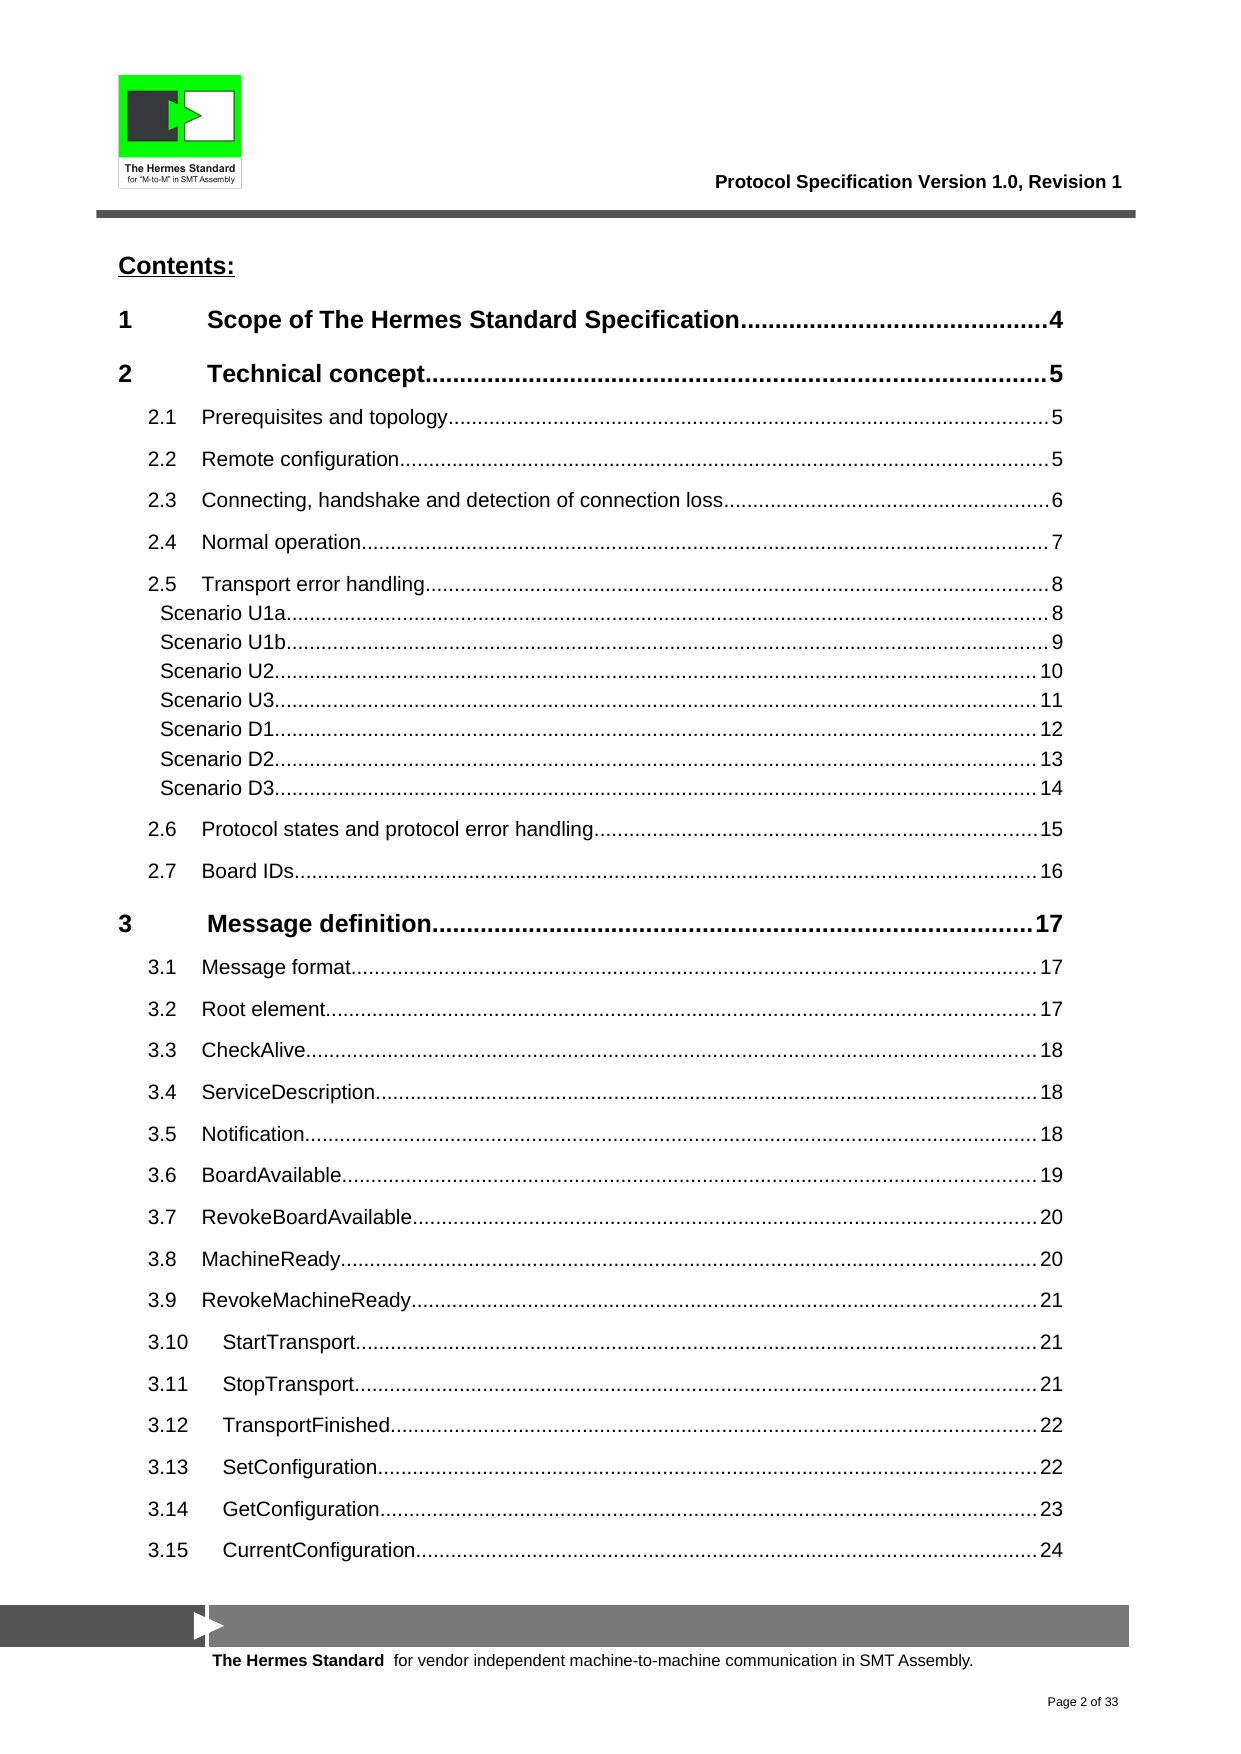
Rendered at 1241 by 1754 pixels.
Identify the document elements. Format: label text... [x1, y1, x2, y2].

text 1 Scope of The Hermes Standard Specification 4 [118, 305, 1122, 334]
text Scenario U2 10 [160, 655, 1122, 684]
text 3 Message definition 17 [118, 909, 1122, 938]
text 3.13 SetConfiguration 22 [148, 1451, 1122, 1480]
text Contents: [118, 251, 1122, 280]
text Scenario D2 13 [160, 743, 1122, 772]
text 3.9 RevokeMachineReady 21 [148, 1284, 1122, 1313]
text 2.7 Board IDs 16 [148, 855, 1122, 884]
text Scenario U1a 8 [160, 597, 1122, 626]
text 2.1 Prerequisites and topology 5 [148, 401, 1122, 430]
text 3.1 Message format 17 [148, 951, 1122, 980]
text 3.10 StartTransport 21 [148, 1326, 1122, 1355]
text 3.5 Notification 18 [148, 1118, 1122, 1147]
text 3.7 RevokeBoardAvailable 20 [148, 1201, 1122, 1230]
text 2.4 Normal operation 7 [148, 526, 1122, 555]
text 3.8 MachineReady 20 [148, 1243, 1122, 1272]
text 3.3 CheckAlive 18 [148, 1034, 1122, 1063]
text 3.11 StopTransport 21 [148, 1368, 1122, 1397]
text 3.4 ServiceDescription 18 [148, 1076, 1122, 1105]
text 3.2 Root element 17 [148, 993, 1122, 1022]
text 3.14 GetConfiguration 23 [148, 1493, 1122, 1522]
text 2.5 Transport error handling 8 [148, 568, 1122, 597]
text 2.2 Remote configuration 5 [148, 443, 1122, 472]
text 3.6 BoardAvailable 19 [148, 1159, 1122, 1188]
text 3.15 CurrentConfiguration 24 [148, 1534, 1122, 1563]
text Scenario D1 12 [160, 713, 1122, 743]
text 3.12 TransportFinished 22 [148, 1409, 1122, 1438]
text 2.6 Protocol states and protocol error handling 15 [148, 813, 1122, 843]
text 2 Technical concept 5 [118, 359, 1122, 388]
picture [118, 75, 245, 189]
text Scenario D3 14 [160, 772, 1122, 801]
text 2.3 Connecting, handshake and detection of connection loss 6 [148, 484, 1122, 513]
text Scenario U1b 9 [160, 626, 1122, 655]
text Scenario U3 11 [160, 684, 1122, 713]
